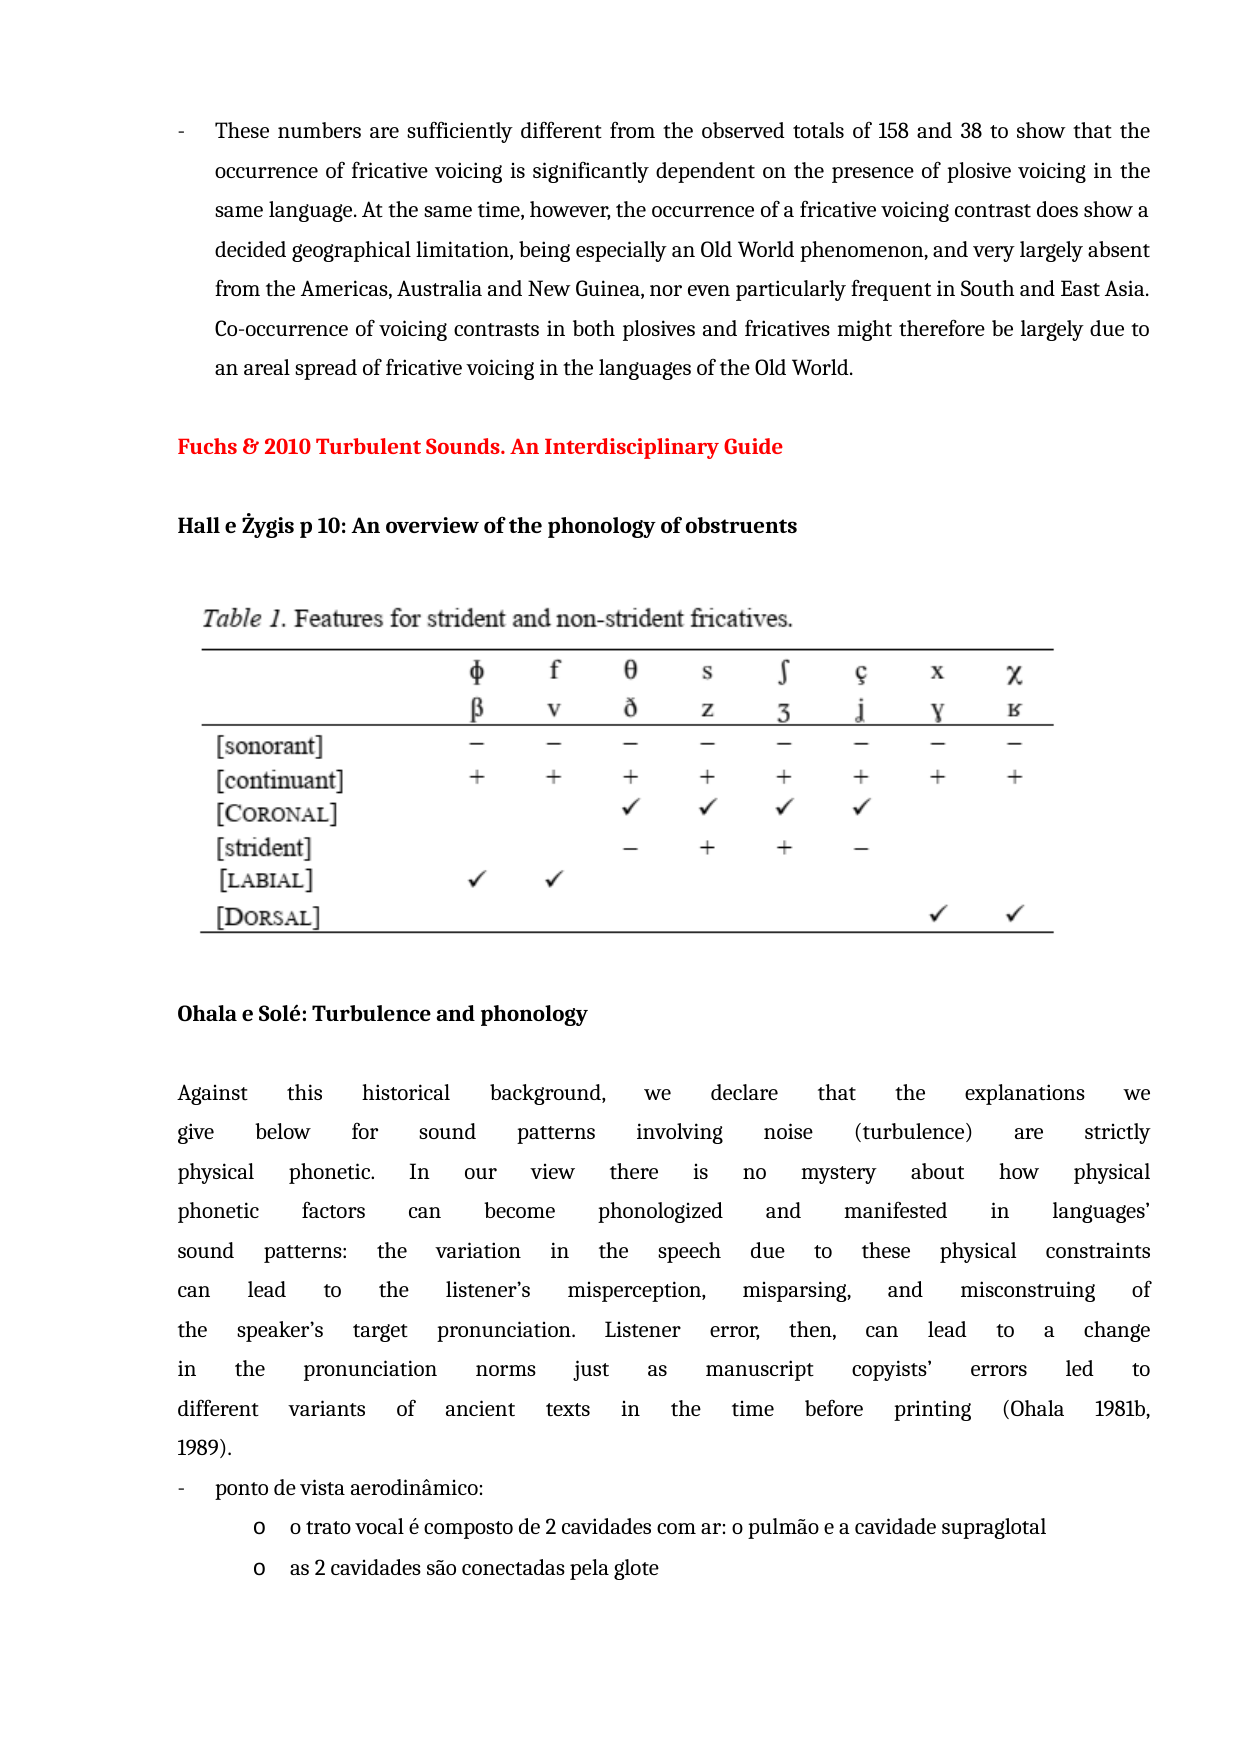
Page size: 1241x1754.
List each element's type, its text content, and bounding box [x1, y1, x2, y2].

text Hall e Żygis p 10: An overview of the phonology of obstruents [177, 513, 1152, 539]
text Fuchs & 2010 Turbulent Sounds. An Interdisciplinary Guide [177, 434, 1152, 460]
list as 2 cavidades são conectadas pela glote [252, 1555, 1152, 1583]
picture [177, 591, 1090, 949]
list These numbers are sufficiently different from the observed totals of 158 and 38 to show that the occurrence of fricative voicing is significantly dependent on the presence of plosive voicing in the same language. At the same time, however, the occurrence of a fricative voicing contrast does show a decided geographical limitation, being especially an Old World phenomenon, and very largely absent from the Americas, Australia and New Guinea, nor even particularly frequent in South and East Asia. Co-occurrence of voicing contrasts in both plosives and fricatives might therefore be largely due to an areal spread of fricative voicing in the languages of the Old World. [177, 118, 1152, 381]
text Ohala e Solé: Turbulence and phonology [177, 1001, 1152, 1027]
list o trato vocal é composto de 2 cavidades com ar: o pulmão e a cavidade supraglotal [252, 1514, 1152, 1541]
list ponto de vista aerodinâmico: [177, 1474, 1152, 1501]
text Against this historical background, we declare that the explanations we give below for sound patterns involving noise (turbulence) are strictly physical phonetic. In our view there is no mystery about how physical phonetic factors can become phonologized and manifested in languages’ sound patterns: the variation in the speech due to these physical constraints can lead to the listener’s misperception, misparsing, and misconstruing of the speaker’s target pronunciation. Listener error, then, can lead to a change in the pronunciation norms just as manuscript copyists’ errors led to different variants of ancient texts in the time before printing (Ohala 1981b, 1989). [177, 1080, 1152, 1461]
